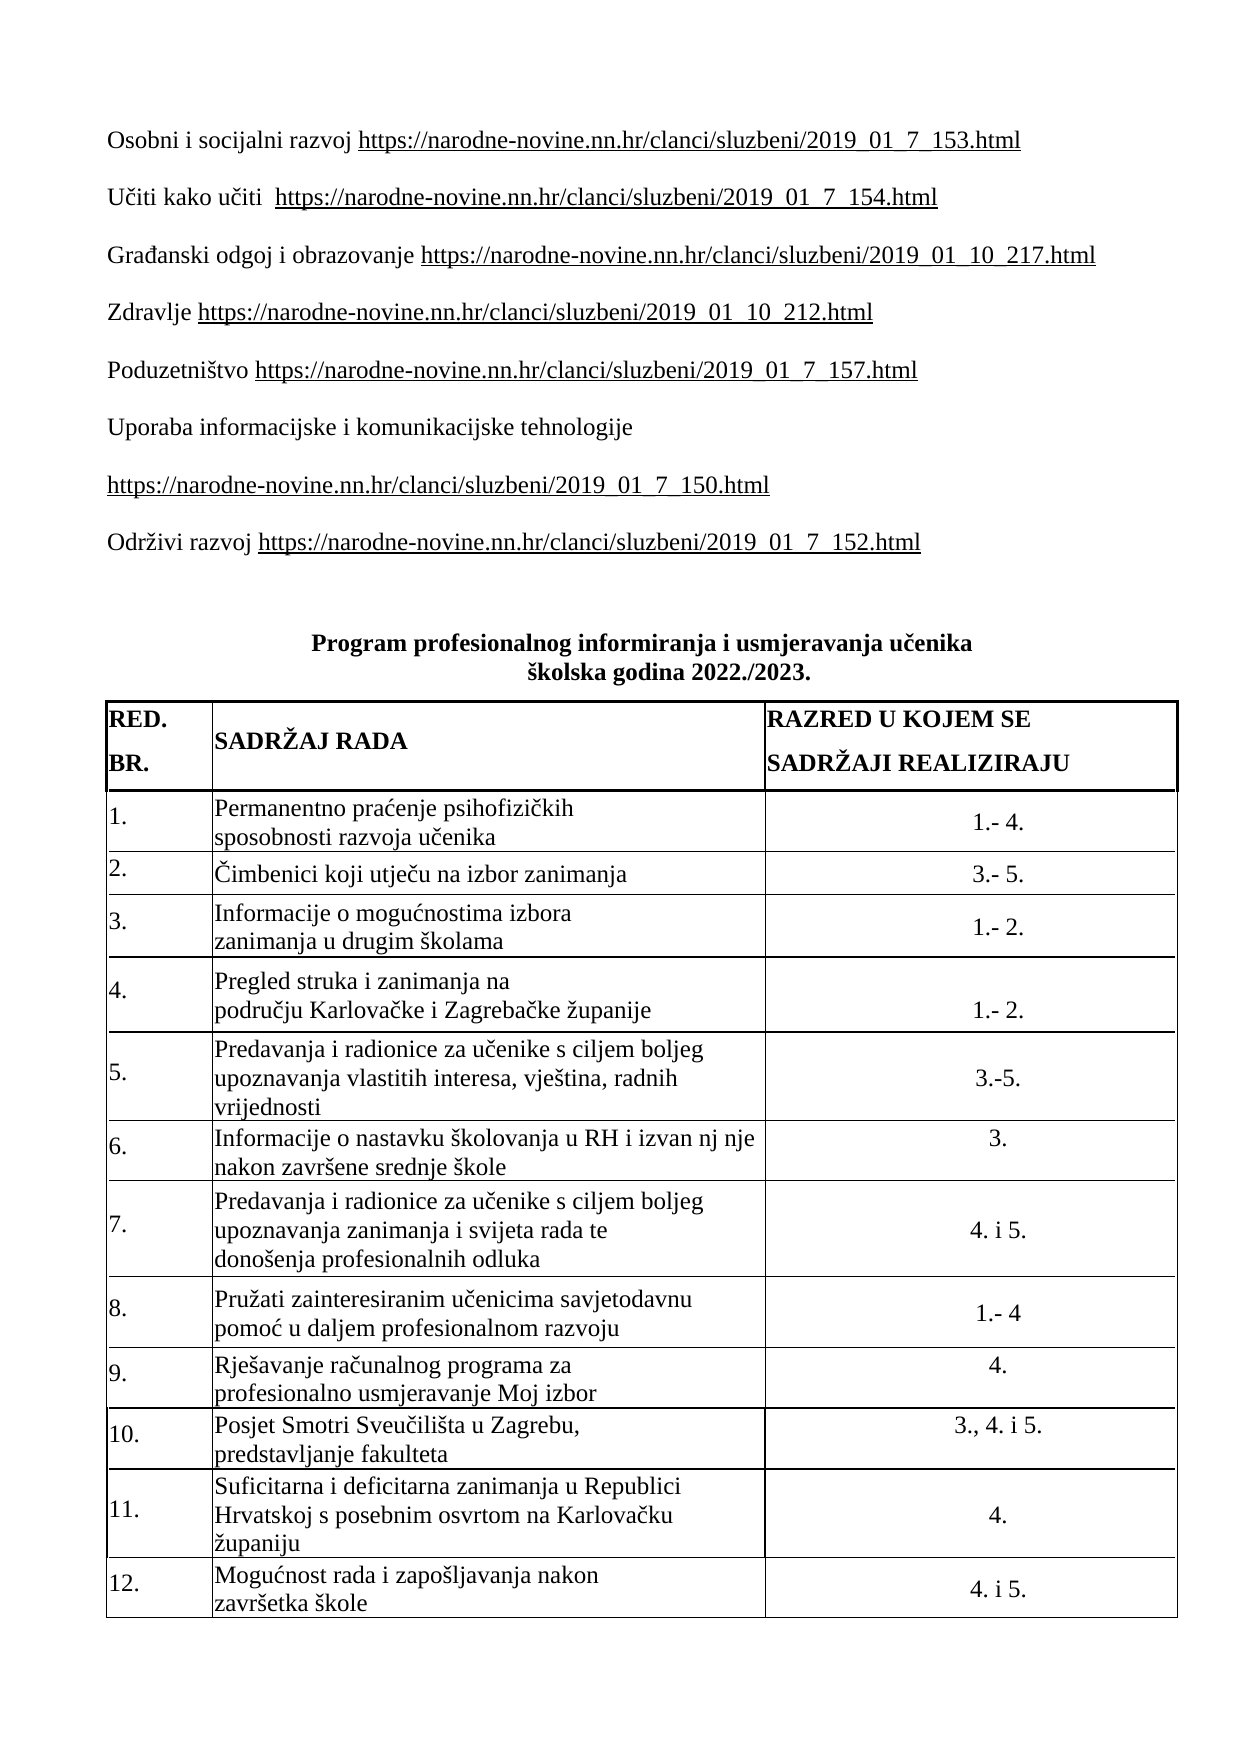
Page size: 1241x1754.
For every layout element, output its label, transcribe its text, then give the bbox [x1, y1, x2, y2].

table_header RAZRED U KOJEM SE SADRŽAJI REALIZIRAJU [766, 703, 1176, 788]
table_cell 7. [107, 1180, 212, 1276]
table_cell 1.- 2. [766, 894, 1177, 956]
table_header SADRŽAJ RADA [213, 703, 764, 788]
table_header RED. BR. [108, 703, 212, 788]
text Održivi razvoj https://narodne-novine.nn.hr/clanci/sluzbeni/2019_01_7_152.html [107, 527, 1177, 556]
table_cell 1.- 4 [766, 1276, 1177, 1347]
text Program profesionalnog informiranja i usmjeravanja učenika [107, 628, 1177, 657]
table_cell 4. [107, 956, 212, 1031]
table_cell 1.- 4. [766, 789, 1177, 851]
text Uporaba informacijske i komunikacijske tehnologije https://narodne-novine.nn.hr/clanci/sluzbeni/2019_01_7_150.html [107, 412, 1177, 499]
text Osobni i socijalni razvoj https://narodne-novine.nn.hr/clanci/sluzbeni/2019_01_7_153.html [107, 125, 1177, 154]
text Građanski odgoj i obrazovanje https://narodne-novine.nn.hr/clanci/sluzbeni/2019_01_10_217.html [107, 240, 1177, 269]
table_cell Čimbenici koji utječu na izbor zanimanja [213, 852, 765, 894]
table_cell 5. [107, 1031, 212, 1120]
text školska godina 2022./2023. [107, 657, 1231, 686]
table_cell 2. [107, 851, 212, 894]
table_cell 3.- 5. [766, 851, 1177, 894]
table_cell Informacije o mogućnostima izbora zanimanja u drugim školama [213, 895, 765, 956]
table_cell Rješavanje računalnog programa za profesionalno usmjeravanje Moj izbor [213, 1348, 765, 1407]
text Poduzetništvo https://narodne-novine.nn.hr/clanci/sluzbeni/2019_01_7_157.html [107, 355, 1177, 384]
text Zdravlje https://narodne-novine.nn.hr/clanci/sluzbeni/2019_01_10_212.html [107, 297, 1177, 326]
table_cell Suficitarna i deficitarna zanimanja u Republici Hrvatskoj s posebnim osvrtom na Karlovačku županiju [213, 1470, 764, 1557]
table_cell 4. i 5. [766, 1180, 1177, 1276]
table_cell 4. i 5. [766, 1557, 1177, 1617]
table_cell 11. [108, 1468, 212, 1557]
table_cell 3.-5. [766, 1031, 1177, 1120]
table_cell 6. [107, 1120, 212, 1180]
table_cell Predavanja i radionice za učenike s ciljem boljeg upoznavanja zanimanja i svijeta rada te donošenja profesionalnih odluka [213, 1181, 765, 1276]
table_cell 3. [107, 894, 212, 956]
table_cell 3. [766, 1120, 1177, 1180]
table_cell 1. [107, 789, 212, 851]
table_cell Permanentno praćenje psihofizičkih sposobnosti razvoja učenika [213, 792, 765, 851]
table_cell Pregled struka i zanimanja na području Karlovačke i Zagrebačke županije [213, 958, 765, 1031]
table_cell Informacije o nastavku školovanja u RH i izvan nj nje nakon završene srednje škole [213, 1121, 765, 1180]
table_cell 10. [108, 1407, 212, 1468]
table_cell 9. [107, 1347, 212, 1407]
table_cell 1.- 2. [766, 956, 1177, 1031]
table_cell Mogućnost rada i zapošljavanja nakon završetka škole [213, 1558, 765, 1617]
table_cell 4. [766, 1347, 1177, 1407]
table_cell Pružati zainteresiranim učenicima savjetodavnu pomoć u daljem profesionalnom razvoju [213, 1277, 765, 1347]
table_cell 4. [766, 1468, 1177, 1557]
text Učiti kako učiti https://narodne-novine.nn.hr/clanci/sluzbeni/2019_01_7_154.html [107, 182, 1177, 211]
table_cell 3., 4. i 5. [766, 1407, 1177, 1468]
table_cell 8. [107, 1276, 212, 1347]
table_cell 12. [107, 1557, 212, 1617]
table_cell Predavanja i radionice za učenike s ciljem boljeg upoznavanja vlastitih interesa, vještina, radnih vrijednosti [213, 1033, 765, 1120]
table_cell Posjet Smotri Sveučilišta u Zagrebu, predstavljanje fakulteta [213, 1409, 764, 1468]
